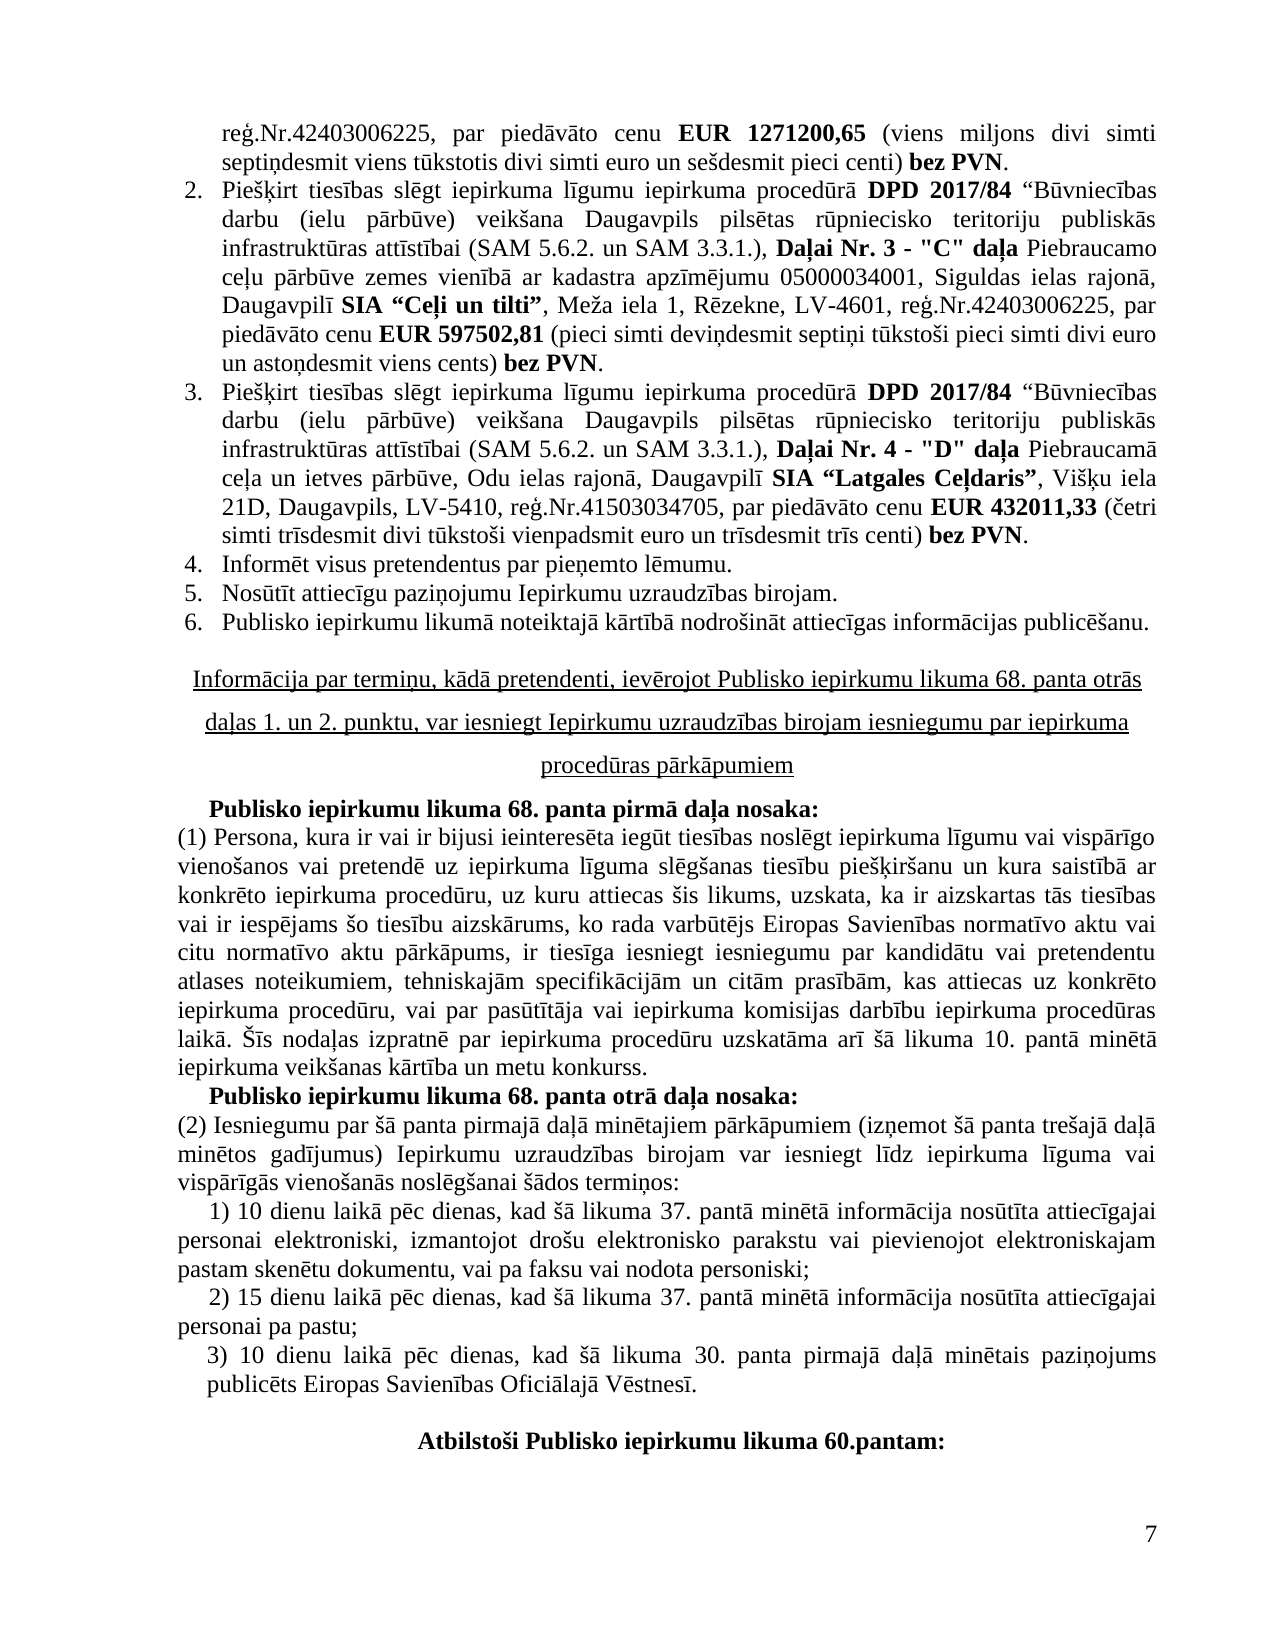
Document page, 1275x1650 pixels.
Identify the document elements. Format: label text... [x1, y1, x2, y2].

list Nosūtīt attiecīgu paziņojumu Iepirkumu uzraudzības birojam. [184, 578, 1157, 607]
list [184, 118, 1157, 176]
text (1) Persona, kura ir vai ir bijusi ieinteresēta iegūt tiesības noslēgt iepirkuma līgumu vai vispārīgo vienošanos vai pretendē uz iepirkuma līguma slēgšanas tiesību piešķiršanu un kura saistībā ar konkrēto iepirkuma procedūru, uz kuru attiecas šis likums, uzskata, ka ir aizskartas tās tiesības vai ir iespējams šo tiesību aizskārums, ko rada varbūtējs Eiropas Savienības normatīvo aktu vai citu normatīvo aktu pārkāpums, ir tiesīga iesniegt iesniegumu par kandidātu vai pretendentu atlases noteikumiem, tehniskajām specifikācijām un citām prasībām, kas attiecas uz konkrēto iepirkuma procedūru, vai par pasūtītāja vai iepirkuma komisijas darbību iepirkuma procedūras laikā. Šīs nodaļas izpratnē par iepirkuma procedūru uzskatāma arī šā likuma 10. pantā minētā iepirkuma veikšanas kārtība un metu konkurss. [177, 822, 1157, 1081]
text Publisko iepirkumu likuma 68. panta pirmā daļa nosaka: [177, 794, 1157, 822]
text (2) Iesniegumu par šā panta pirmajā daļā minētajiem pārkāpumiem (izņemot šā panta trešajā daļā minētos gadījumus) Iepirkumu uzraudzības birojam var iesniegt līdz iepirkuma līguma vai vispārīgās vienošanās noslēgšanai šādos termiņos: [177, 1110, 1157, 1196]
text Publisko iepirkumu likuma 68. panta otrā daļa nosaka: [177, 1081, 1157, 1110]
text Atbilstoši Publisko iepirkumu likuma 60.pantam: [207, 1426, 1157, 1455]
text Informācija par termiņu, kādā pretendenti, ievērojot Publisko iepirkumu likuma 68. panta otrās daļas 1. un 2. punktu, var iesniegt Iepirkumu uzraudzības birojam iesniegumu par iepirkuma procedūras pārkāpumiem [177, 664, 1157, 779]
list Publisko iepirkumu likumā noteiktajā kārtībā nodrošināt attiecīgas informācijas publicēšanu. [184, 607, 1157, 636]
text 3) 10 dienu laikā pēc dienas, kad šā likuma 30. panta pirmajā daļā minētais paziņojums publicēts Eiropas Savienības Oficiālajā Vēstnesī. [207, 1340, 1157, 1397]
list Piešķirt tiesības slēgt iepirkuma līgumu iepirkuma procedūrā DPD 2017/84 “Būvniecības darbu (ielu pārbūve) veikšana Daugavpils pilsētas rūpniecisko teritoriju publiskās infrastruktūras attīstībai (SAM 5.6.2. un SAM 3.3.1.), Daļai Nr. 3 - "C" daļa Piebraucamo ceļu pārbūve zemes vienībā ar kadastra apzīmējumu 05000034001, Siguldas ielas rajonā, Daugavpilī SIA “Ceļi un tilti”, Meža iela 1, Rēzekne, LV-4601, reģ.Nr.42403006225, par piedāvāto cenu EUR 597502,81 (pieci simti deviņdesmit septiņi tūkstoši pieci simti divi euro un astoņdesmit viens cents) bez PVN. [184, 176, 1157, 377]
list Piešķirt tiesības slēgt iepirkuma līgumu iepirkuma procedūrā DPD 2017/84 “Būvniecības darbu (ielu pārbūve) veikšana Daugavpils pilsētas rūpniecisko teritoriju publiskās infrastruktūras attīstībai (SAM 5.6.2. un SAM 3.3.1.), Daļai Nr. 4 - "D" daļa Piebraucamā ceļa un ietves pārbūve, Odu ielas rajonā, Daugavpilī SIA “Latgales Ceļdaris”, Višķu iela 21D, Daugavpils, LV-5410, reģ.Nr.41503034705, par piedāvāto cenu EUR 432011,33 (četri simti trīsdesmit divi tūkstoši vienpadsmit euro un trīsdesmit trīs centi) bez PVN. [184, 377, 1157, 549]
text 1) 10 dienu laikā pēc dienas, kad šā likuma 37. pantā minētā informācija nosūtīta attiecīgajai personai elektroniski, izmantojot drošu elektronisko parakstu vai pievienojot elektroniskajam pastam skenētu dokumentu, vai pa faksu vai nodota personiski; [177, 1196, 1157, 1282]
text 2) 15 dienu laikā pēc dienas, kad šā likuma 37. pantā minētā informācija nosūtīta attiecīgajai personai pa pastu; [177, 1282, 1157, 1340]
list Informēt visus pretendentus par pieņemto lēmumu. [184, 549, 1157, 578]
